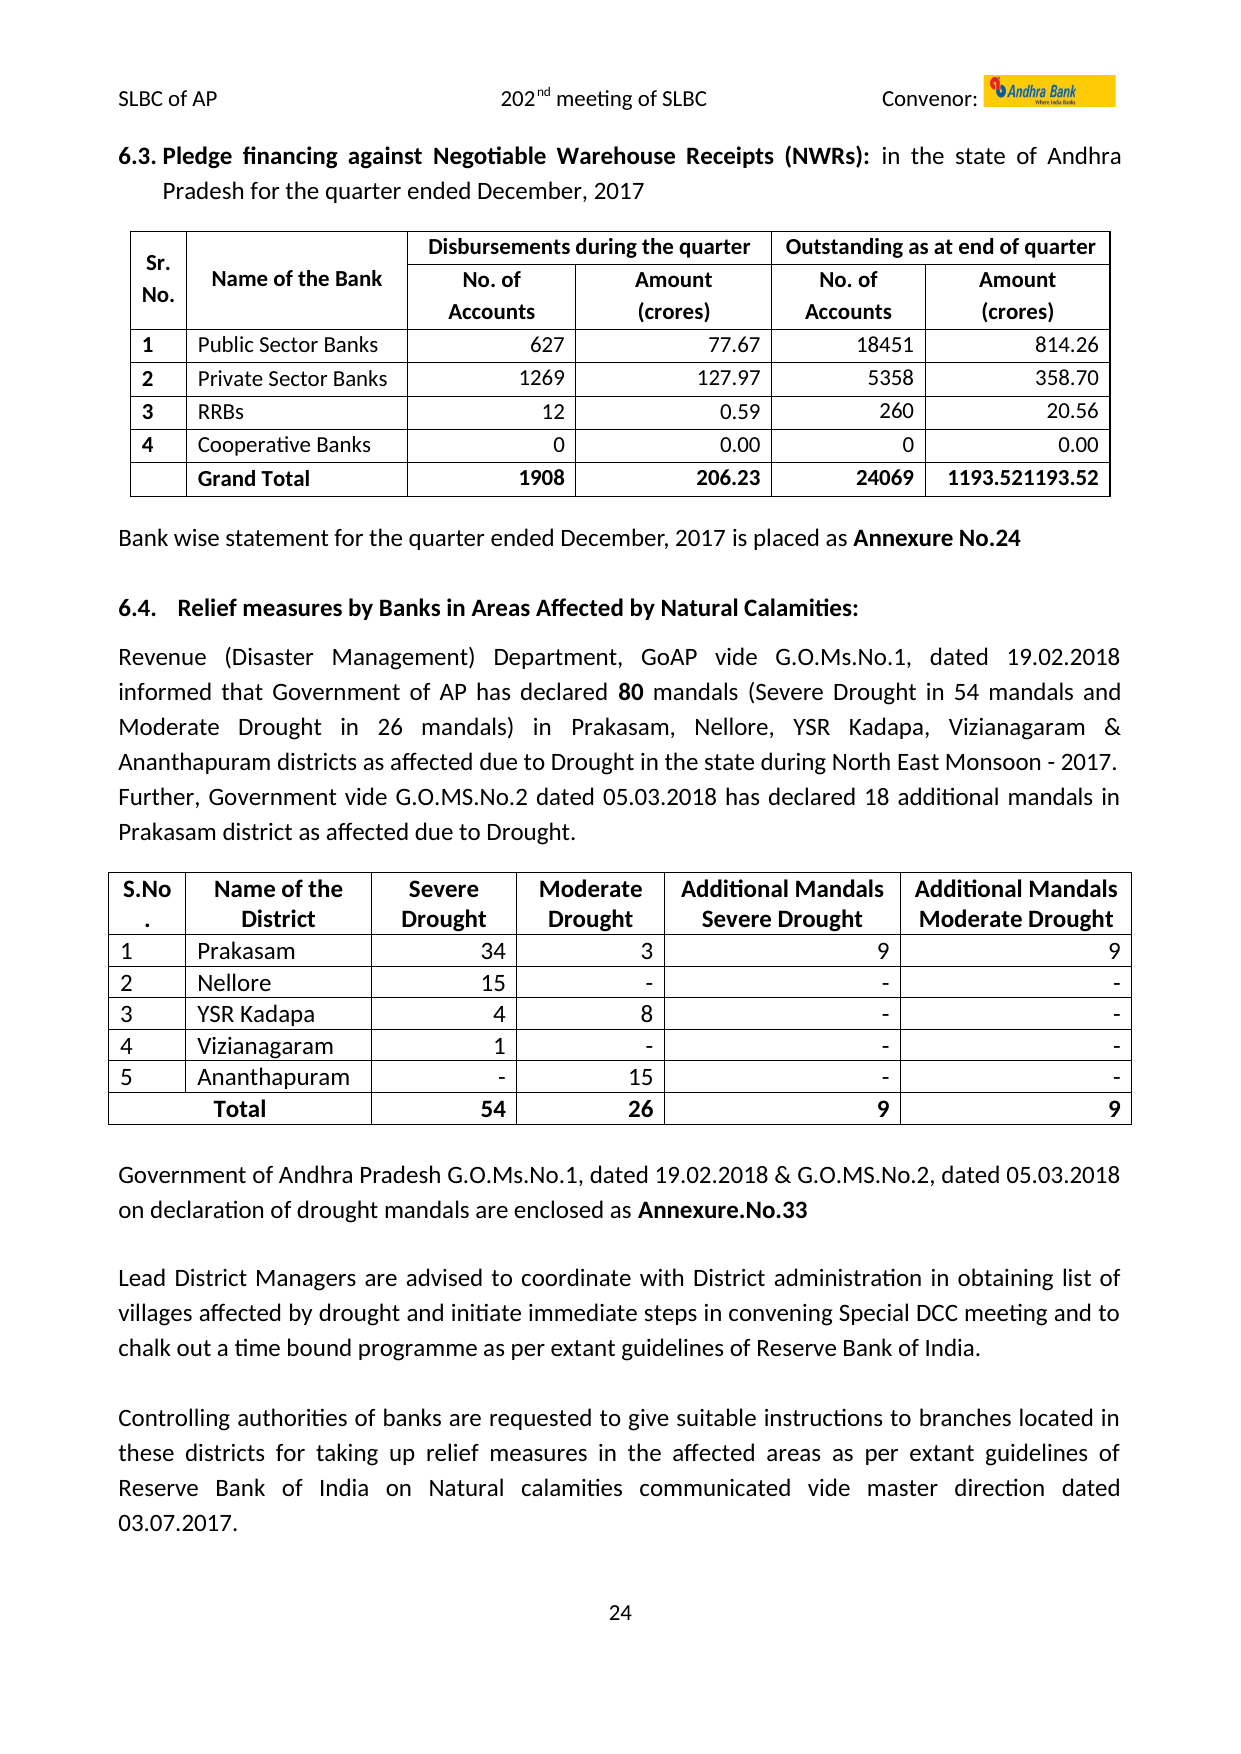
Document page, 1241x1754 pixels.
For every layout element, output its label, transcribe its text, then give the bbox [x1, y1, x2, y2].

table_cell Ananthapuram [186, 1061, 371, 1092]
list Pledge financing against Negotiable Warehouse Receipts (NWRs): in the state of Andhra Pradesh for the quarter ended December, 2017 [118, 140, 1122, 206]
table_cell 15 [372, 967, 516, 997]
table_cell - [372, 1061, 516, 1092]
table_cell 2 [131, 363, 186, 396]
list Revenue (Disaster Management) Department, GoAP vide G.O.Ms.No.1, dated 19.02.2018 informed that Government of AP has declared 80 mandals (Severe Drought in 54 mandals and Moderate Drought in 26 mandals) in Prakasam, Nellore, YSR Kadapa, Vizianagaram & Ananthapuram districts as affected due to Drought in the state during North East Monsoon - 2017. [118, 641, 1122, 777]
table_cell 4 [131, 430, 186, 462]
table_cell 1193.52 [926, 463, 1109, 496]
table_cell 127.97 [576, 363, 771, 396]
table_cell Public Sector Banks [187, 330, 407, 362]
table_cell - [901, 967, 1131, 997]
table_cell No. of Accounts [772, 265, 925, 329]
table_cell 358.70 [926, 363, 1109, 396]
table_cell 1 [109, 935, 185, 966]
table_header Moderate Drought [517, 873, 664, 934]
table_header Severe Drought [372, 873, 516, 934]
table_cell - [901, 1030, 1131, 1060]
table_cell 0 [408, 430, 575, 462]
table_cell 814.26 [926, 330, 1109, 362]
table_cell 0.00 [576, 430, 771, 462]
table_cell 4 [372, 998, 516, 1029]
text Controlling authorities of banks are requested to give suitable instructions to branches located in these districts for taking up relief measures in the affected areas as per extant guidelines of Reserve Bank of India on Natural calamities communicated vide master direction dated 03.07.2017. [118, 1402, 1122, 1537]
table_cell 2 [109, 967, 185, 997]
table_cell RRBs [187, 397, 407, 429]
table_header Outstanding as at end of quarter [772, 232, 1109, 264]
table_cell - [517, 967, 664, 997]
table_cell 9 [901, 1093, 1131, 1123]
table_cell 0.59 [576, 397, 771, 429]
table_cell YSR Kadapa [186, 998, 371, 1029]
table_cell 1269 [408, 363, 575, 396]
table_cell - [665, 1030, 900, 1060]
table_cell - [901, 1061, 1131, 1092]
table_cell 9 [901, 935, 1131, 966]
table_cell 0.00 [926, 430, 1109, 462]
table_header Sr. No. [131, 232, 186, 329]
list Relief measures by Banks in Areas Affected by Natural Calamities: [118, 592, 1122, 622]
table_cell 15 [517, 1061, 664, 1092]
table_cell Amount (crores) [926, 265, 1109, 329]
table_cell Vizianagaram [186, 1030, 371, 1060]
table_cell 5358 [772, 363, 925, 396]
table_cell - [665, 967, 900, 997]
text Government of Andhra Pradesh G.O.Ms.No.1, dated 19.02.2018 & G.O.MS.No.2, dated 05.03.2018 on declaration of drought mandals are enclosed as Annexure.No.33 [118, 1159, 1122, 1225]
table_cell 260 [772, 397, 925, 429]
table_cell No. of Accounts [408, 265, 575, 329]
table_cell 0 [772, 430, 925, 462]
table_cell 8 [517, 998, 664, 1029]
table_cell - [665, 1061, 900, 1092]
table_cell 3 [109, 998, 185, 1029]
table_cell 18451 [772, 330, 925, 362]
table_header Disbursements during the quarter [408, 232, 771, 264]
table_cell - [665, 998, 900, 1029]
table_cell 34 [372, 935, 516, 966]
table_header Name of the District [186, 873, 371, 934]
table_cell 627 [408, 330, 575, 362]
table_cell 1908 [408, 463, 575, 496]
table_cell Private Sector Banks [187, 363, 407, 396]
table_cell 26 [517, 1093, 664, 1123]
table_cell Nellore [186, 967, 371, 997]
table_cell 5 [109, 1061, 185, 1092]
table_cell 206.23 [576, 463, 771, 496]
table_cell 9 [665, 935, 900, 966]
table_cell 20.56 [926, 397, 1109, 429]
table_cell Total [109, 1093, 371, 1123]
table_cell 4 [109, 1030, 185, 1060]
table_cell [131, 463, 186, 496]
table_header Additional Mandals Moderate Drought [901, 873, 1131, 934]
table_header Name of the Bank [187, 232, 407, 329]
table_cell 3 [131, 397, 186, 429]
table_cell Amount (crores) [576, 265, 771, 329]
table_cell 12 [408, 397, 575, 429]
picture [983, 75, 1116, 107]
table_cell 3 [517, 935, 664, 966]
table_cell 1 [372, 1030, 516, 1060]
text Lead District Managers are advised to coordinate with District administration in obtaining list of villages affected by drought and initiate immediate steps in convening Special DCC meeting and to chalk out a time bound programme as per extant guidelines of Reserve Bank of India. [118, 1262, 1122, 1362]
list Further, Government vide G.O.MS.No.2 dated 05.03.2018 has declared 18 additional mandals in Prakasam district as affected due to Drought. [118, 781, 1122, 847]
table_header Additional Mandals Severe Drought [665, 873, 900, 934]
table_cell Cooperative Banks [187, 430, 407, 462]
table_cell - [517, 1030, 664, 1060]
table_cell - [901, 998, 1131, 1029]
table_cell 9 [665, 1093, 900, 1123]
table_header S.No. [109, 873, 185, 934]
table_cell 1 [131, 330, 186, 362]
table_cell 77.67 [576, 330, 771, 362]
table_cell Prakasam [186, 935, 371, 966]
table_cell 54 [372, 1093, 516, 1123]
text Bank wise statement for the quarter ended December, 2017 is placed as Annexure No.24 [118, 522, 1122, 552]
table_cell Grand Total [187, 463, 407, 496]
table_cell 24069 [772, 463, 925, 496]
